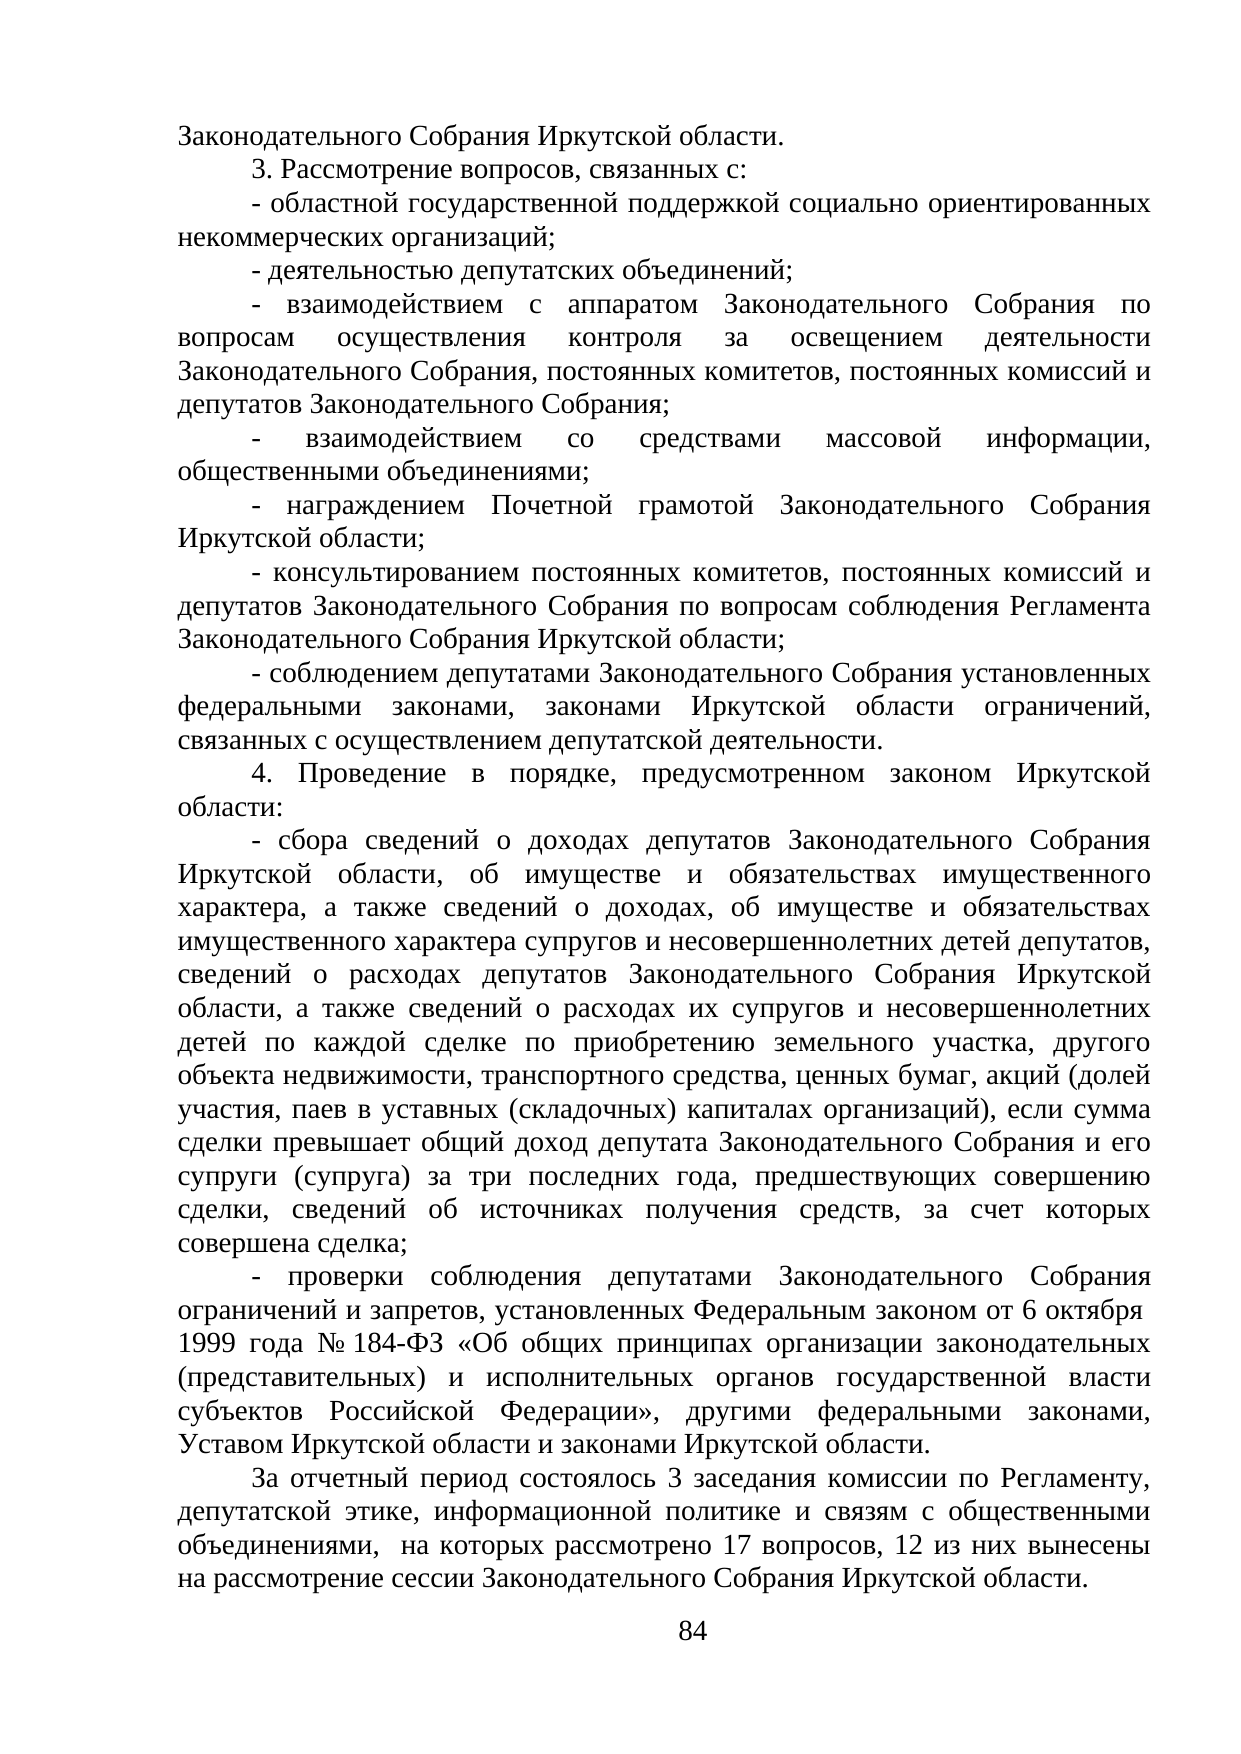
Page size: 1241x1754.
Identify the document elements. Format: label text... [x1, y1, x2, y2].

text - деятельностью депутатских объединений; [177, 252, 1152, 286]
text - проверки соблюдения депутатами Законодательного Собрания ограничений и запретов, установленных Федеральным законом от 6 октября 1999 года № 184-ФЗ «Об общих принципах организации законодательных (представительных) и исполнительных органов государственной власти субъектов Российской Федерации», другими федеральными законами, Уставом Иркутской области и законами Иркутской области. [177, 1258, 1152, 1460]
text - взаимодействием со средствами массовой информации, общественными объединениями; [177, 420, 1152, 487]
text 4. Проведение в порядке, предусмотренном законом Иркутской области: [177, 755, 1152, 822]
text - соблюдением депутатами Законодательного Собрания установленных федеральными законами, законами Иркутской области ограничений, связанных с осуществлением депутатской деятельности. [177, 655, 1152, 755]
text 3. Рассмотрение вопросов, связанных с: [177, 152, 1152, 185]
text За отчетный период состоялось 3 заседания комиссии по Регламенту, депутатской этике, информационной политике и связям с общественными объединениями, на которых рассмотрено 17 вопросов, 12 из них вынесены на рассмотрение сессии Законодательного Собрания Иркутской области. [177, 1460, 1152, 1594]
text - областной государственной поддержкой социально ориентированных некоммерческих организаций; [177, 185, 1152, 252]
text - сбора сведений о доходах депутатов Законодательного Собрания Иркутской области, об имуществе и обязательствах имущественного характера, а также сведений о доходах, об имуществе и обязательствах имущественного характера супругов и несовершеннолетних детей депутатов, сведений о расходах депутатов Законодательного Собрания Иркутской области, а также сведений о расходах их супругов и несовершеннолетних детей по каждой сделке по приобретению земельного участка, другого объекта недвижимости, транспортного средства, ценных бумаг, акций (долей участия, паев в уставных (складочных) капиталах организаций), если сумма сделки превышает общий доход депутата Законодательного Собрания и его супруги (супруга) за три последних года, предшествующих совершению сделки, сведений об источниках получения средств, за счет которых совершена сделка; [177, 822, 1152, 1258]
text - награждением Почетной грамотой Законодательного Собрания Иркутской области; [177, 487, 1152, 554]
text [177, 118, 1152, 152]
text - консультированием постоянных комитетов, постоянных комиссий и депутатов Законодательного Собрания по вопросам соблюдения Регламента Законодательного Собрания Иркутской области; [177, 554, 1152, 655]
text - взаимодействием с аппаратом Законодательного Собрания по вопросам осуществления контроля за освещением деятельности Законодательного Собрания, постоянных комитетов, постоянных комиссий и депутатов Законодательного Собрания; [177, 286, 1152, 420]
